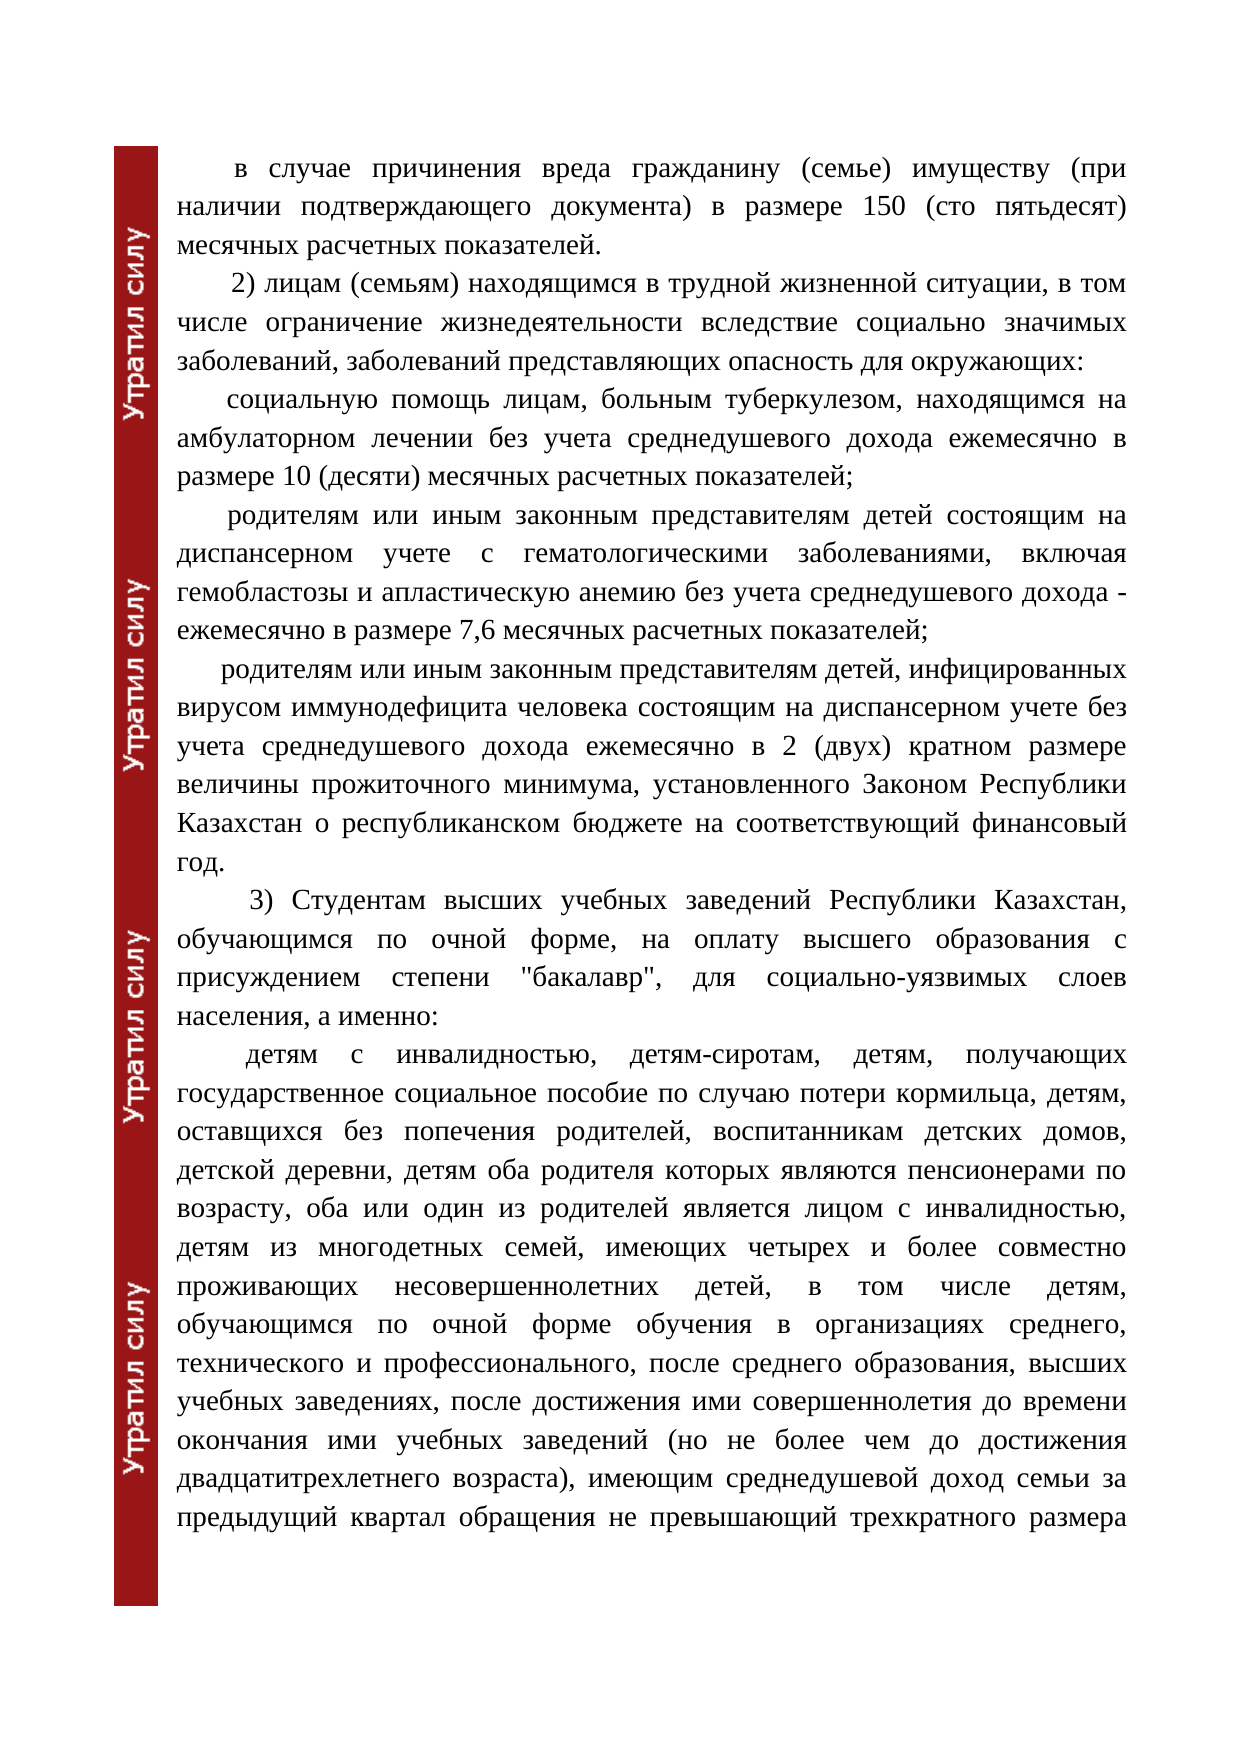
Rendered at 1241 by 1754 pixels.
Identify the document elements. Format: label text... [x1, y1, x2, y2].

text 3) Студентам высших учебных заведений Республики Казахстан, обучающимся по очной форме, на оплату высшего образования с присуждением степени "бакалавр", для социально-уязвимых слоев населения, а именно: [112, 882, 1128, 1031]
picture [114, 646, 158, 651]
text в случае причинения вреда гражданину (семье) имуществу (при наличии подтверждающего документа) в размере 150 (сто пятьдесят) месячных расчетных показателей. [112, 150, 1128, 261]
picture [114, 1532, 158, 1606]
picture [114, 1031, 158, 1036]
text родителям или иным законным представителям детей, инфицированных вирусом иммунодефицита человека состоящим на диспансерном учете без учета среднедушевого дохода ежемесячно в 2 (двух) кратном размере величины прожиточного минимума, установленного Законом Республики Казахстан о республиканском бюджете на соответствующий финансовый год. [112, 651, 1128, 877]
picture [114, 877, 158, 882]
picture [114, 376, 158, 381]
picture [114, 146, 158, 150]
text родителям или иным законным представителям детей состоящим на диспансерном учете с гематологическими заболеваниями, включая гемобластозы и апластическую анемию без учета среднедушевого дохода - ежемесячно в размере 7,6 месячных расчетных показателей; [112, 497, 1128, 646]
text социальную помощь лицам, больным туберкулезом, находящимся на амбулаторном лечении без учета среднедушевого дохода ежемесячно в размере 10 (десяти) месячных расчетных показателей; [112, 381, 1128, 492]
text 2) лицам (семьям) находящимся в трудной жизненной ситуации, в том числе ограничение жизнедеятельности вследствие социально значимых заболеваний, заболеваний представляющих опасность для окружающих: [112, 266, 1128, 376]
picture [114, 261, 158, 266]
picture [114, 492, 158, 497]
